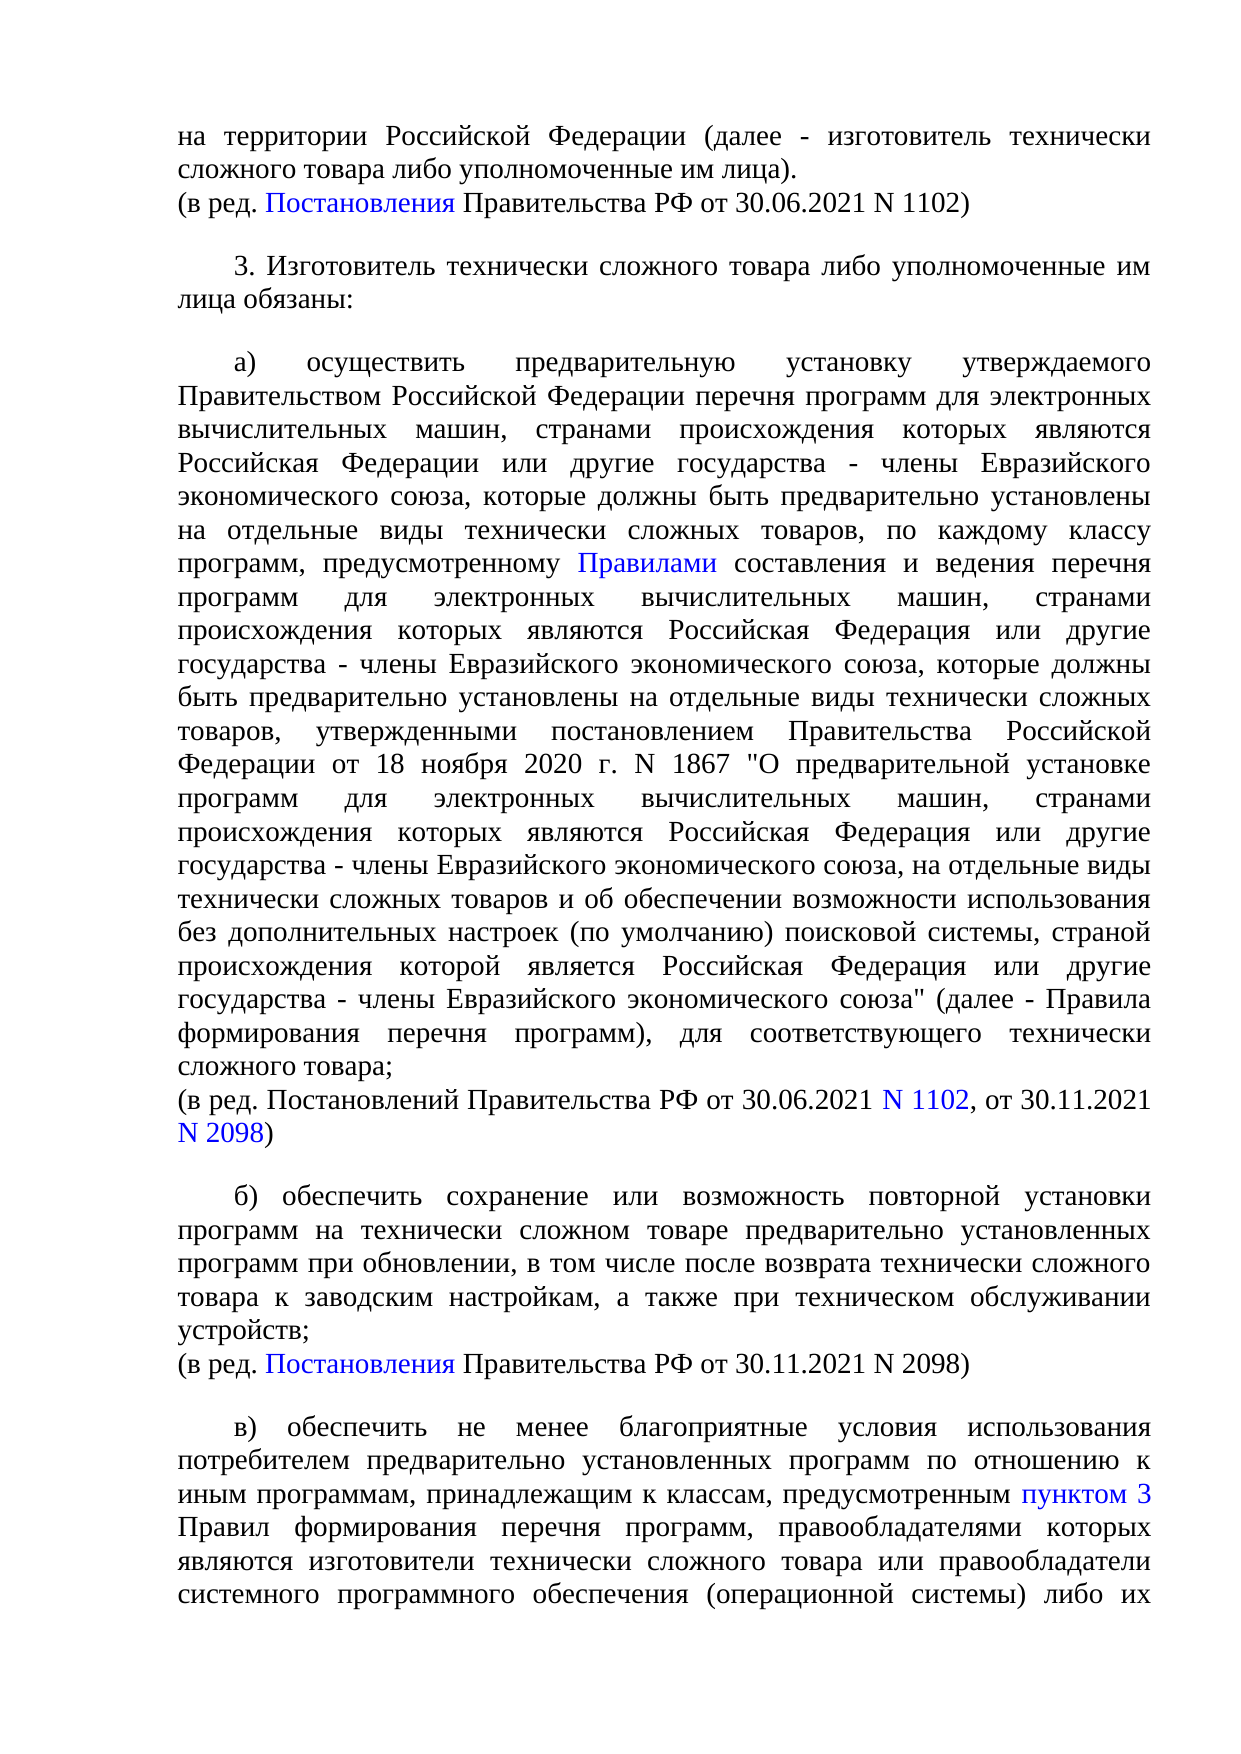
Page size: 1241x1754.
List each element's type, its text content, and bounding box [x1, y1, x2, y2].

text (в ред. Постановления Правительства РФ от 30.11.2021 N 2098) [177, 1346, 1152, 1379]
text б) обеспечить сохранение или возможность повторной установки программ на технически сложном товаре предварительно установленных программ при обновлении, в том числе после возврата технически сложного товара к заводским настройкам, а также при техническом обслуживании устройств; [177, 1178, 1152, 1346]
text (в ред. Постановлений Правительства РФ от 30.06.2021 N 1102, от 30.11.2021 N 2098) [177, 1082, 1152, 1149]
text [177, 1409, 1152, 1610]
text (в ред. Постановления Правительства РФ от 30.06.2021 N 1102) [177, 185, 1152, 219]
text а) осуществить предварительную установку утверждаемого Правительством Российской Федерации перечня программ для электронных вычислительных машин, странами происхождения которых являются Российская Федерации или другие государства - члены Евразийского экономического союза, которые должны быть предварительно установлены на отдельные виды технически сложных товаров, по каждому классу программ, предусмотренному Правилами составления и ведения перечня программ для электронных вычислительных машин, странами происхождения которых являются Российская Федерация или другие государства - члены Евразийского экономического союза, которые должны быть предварительно установлены на отдельные виды технически сложных товаров, утвержденными постановлением Правительства Российской Федерации от 18 ноября 2020 г. N 1867 "О предварительной установке программ для электронных вычислительных машин, странами происхождения которых являются Российская Федерация или другие государства - члены Евразийского экономического союза, на отдельные виды технически сложных товаров и об обеспечении возможности использования без дополнительных настроек (по умолчанию) поисковой системы, страной происхождения которой является Российская Федерация или другие государства - члены Евразийского экономического союза" (далее - Правила формирования перечня программ), для соответствующего технически сложного товара; [177, 344, 1152, 1082]
text 3. Изготовитель технически сложного товара либо уполномоченные им лица обязаны: [177, 248, 1152, 315]
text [177, 118, 1152, 185]
